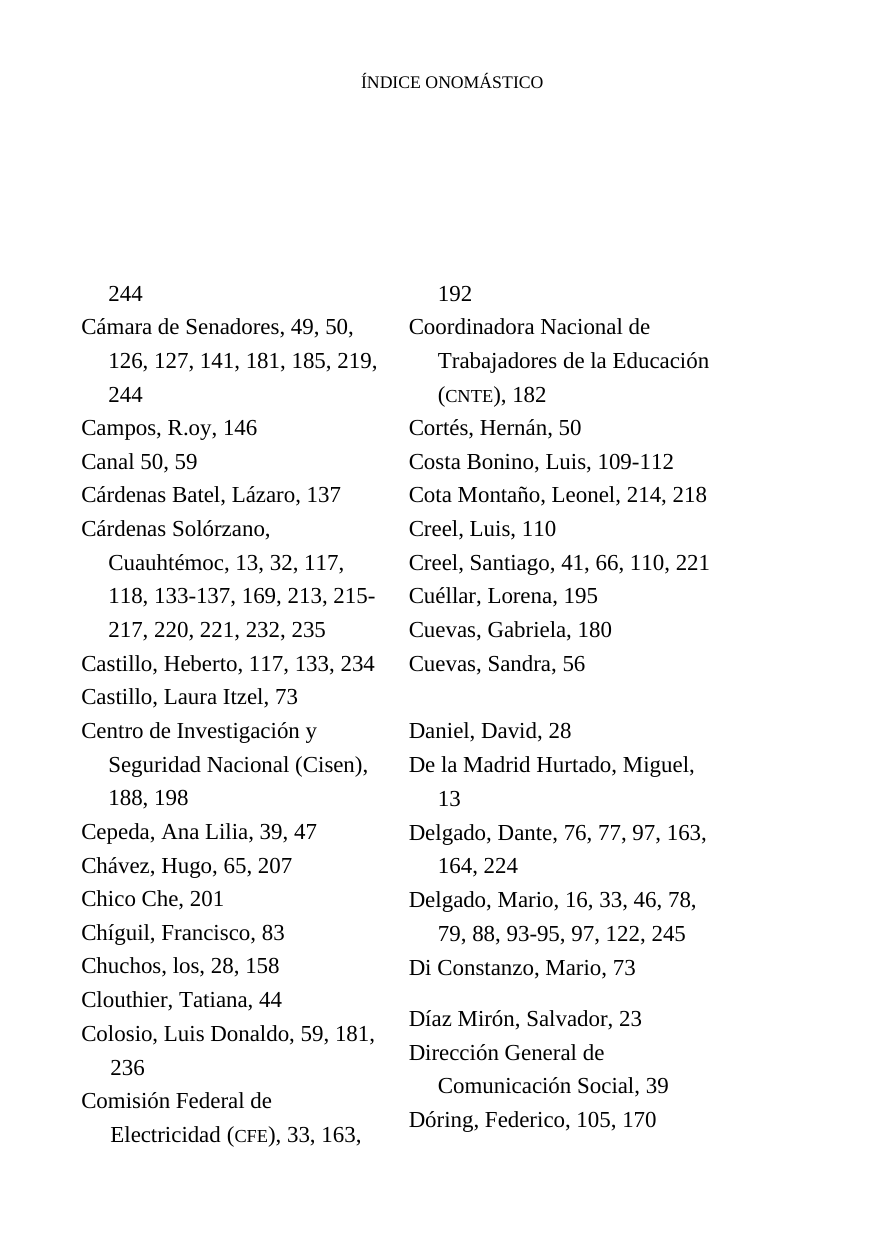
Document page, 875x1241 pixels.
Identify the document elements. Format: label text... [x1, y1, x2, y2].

text Díaz Mirón, Salvador, 23 [408, 1005, 711, 1031]
text Chávez, Hugo, 65, 207 [81, 852, 383, 878]
text Cortés, Hernán, 50 [408, 414, 711, 441]
text Cuevas, Sandra, 56 [408, 650, 711, 676]
text Chuchos, los, 28, 158 [81, 953, 383, 979]
text Comisión Federal de Electricidad (cfe), 33, 163, 192 [408, 280, 711, 306]
text Cota Montaño, Leonel, 214, 218 [408, 482, 711, 508]
text Comunicación Social, 39 [408, 1072, 711, 1099]
text Cárdenas Batel, Lázaro, 137 [81, 482, 383, 508]
text Dirección General de [408, 1039, 711, 1065]
text Di Constanzo, Mario, 73 [408, 954, 711, 981]
text Castillo, Heberto, 117, 133, 234 [81, 650, 383, 676]
text Cámara de Diputados, 43, 44, 61, 66, 107, 141, 219, 228, 244 [81, 280, 383, 306]
text Cuéllar, Lorena, 195 [408, 582, 711, 609]
text Cárdenas Solórzano, Cuauhtémoc, 13, 32, 117, 118, 133-137, 169, 213, 215-217, 220, 221, 232, 235 [81, 515, 383, 642]
text Cepeda, Ana Lilia, 39, 47 [81, 818, 383, 844]
text Colosio, Luis Donaldo, 59, 181, 236 [81, 1020, 383, 1080]
text Creel, Luis, 110 [408, 515, 711, 542]
text Clouthier, Tatiana, 44 [81, 986, 383, 1013]
text Centro de Investigación y Seguridad Nacional (Cisen), 188, 198 [81, 717, 383, 811]
text Chico Che, 201 [81, 885, 383, 912]
text Castillo, Laura Itzel, 73 [81, 683, 383, 710]
text Chíguil, Francisco, 83 [81, 919, 383, 945]
text Cuevas, Gabriela, 180 [408, 616, 711, 642]
text Delgado, Dante, 76, 77, 97, 163, 164, 224 [408, 819, 711, 879]
text Daniel, David, 28 [408, 717, 711, 743]
text De la Madrid Hurtado, Miguel, 13 [408, 751, 711, 811]
text Delgado, Mario, 16, 33, 46, 78, 79, 88, 93-95, 97, 122, 245 [408, 887, 711, 947]
text Comisión Federal de Electricidad (cfe), 33, 163, 192 [81, 1087, 383, 1147]
text Dóring, Federico, 105, 170 [408, 1106, 711, 1132]
text Costa Bonino, Luis, 109-112 [408, 448, 711, 474]
text Campos, R.oy, 146 [81, 414, 383, 441]
text Coordinadora Nacional de Trabajadores de la Educación (cnte), 182 [408, 313, 711, 407]
text Cámara de Senadores, 49, 50, 126, 127, 141, 181, 185, 219, 244 [81, 313, 383, 407]
text Creel, Santiago, 41, 66, 110, 221 [408, 549, 711, 575]
text Canal 50, 59 [81, 448, 383, 474]
